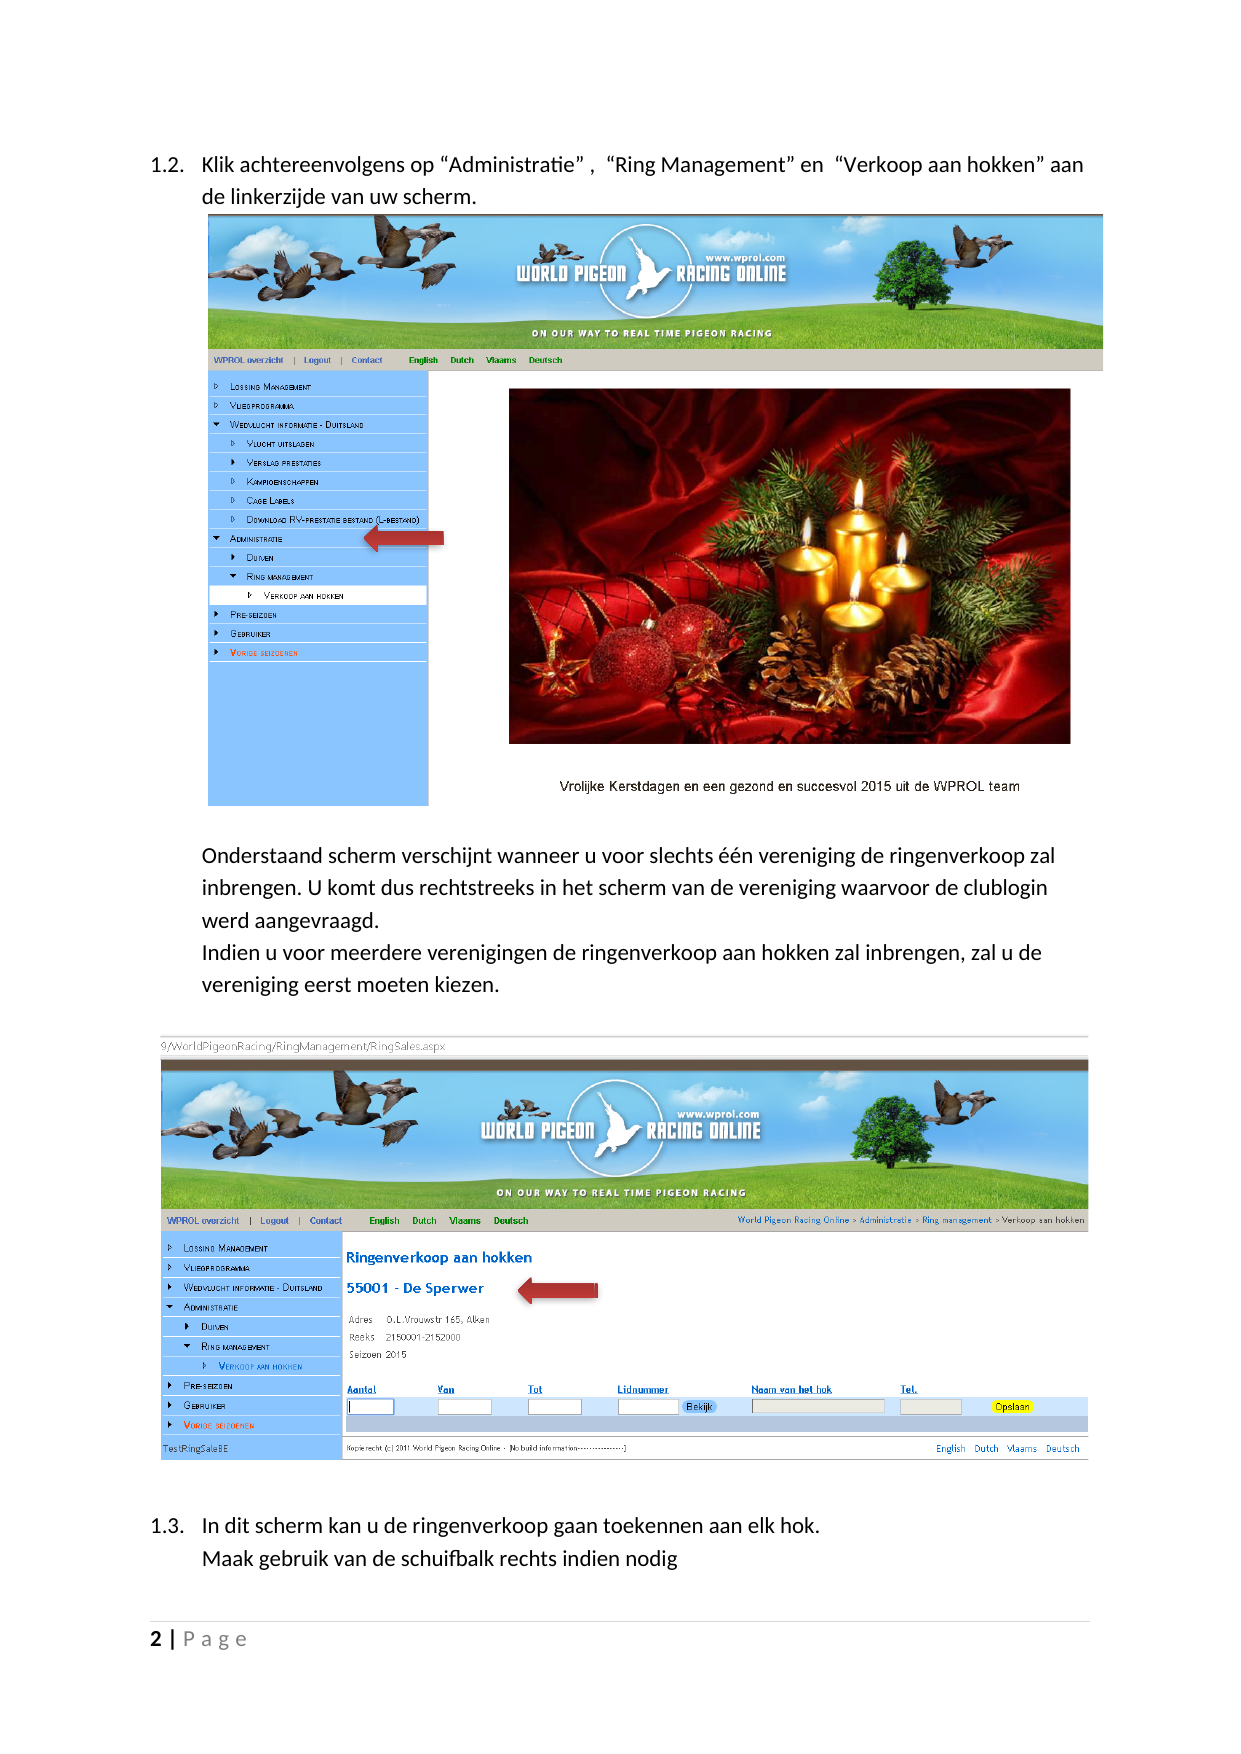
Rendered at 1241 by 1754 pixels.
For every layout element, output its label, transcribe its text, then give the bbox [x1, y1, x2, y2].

picture [201, 214, 1104, 806]
list In dit scherm kan u de ringenverkoop gaan toekennen aan elk hok. Maak gebruik van de schuifbalk rechts indien nodig [150, 1512, 1090, 1572]
list Onderstaand scherm verschijnt wanneer u voor slechts één vereniging de ringenverkoop zal inbrengen. U komt dus rechtstreeks in het scherm van de vereniging waarvoor de clublogin werd aangevraagd. Indien u voor meerdere verenigingen de ringenverkoop aan hokken zal inbrengen, zal u de vereniging eerst moeten kiezen. [202, 841, 1090, 998]
picture [160, 1034, 1089, 1476]
